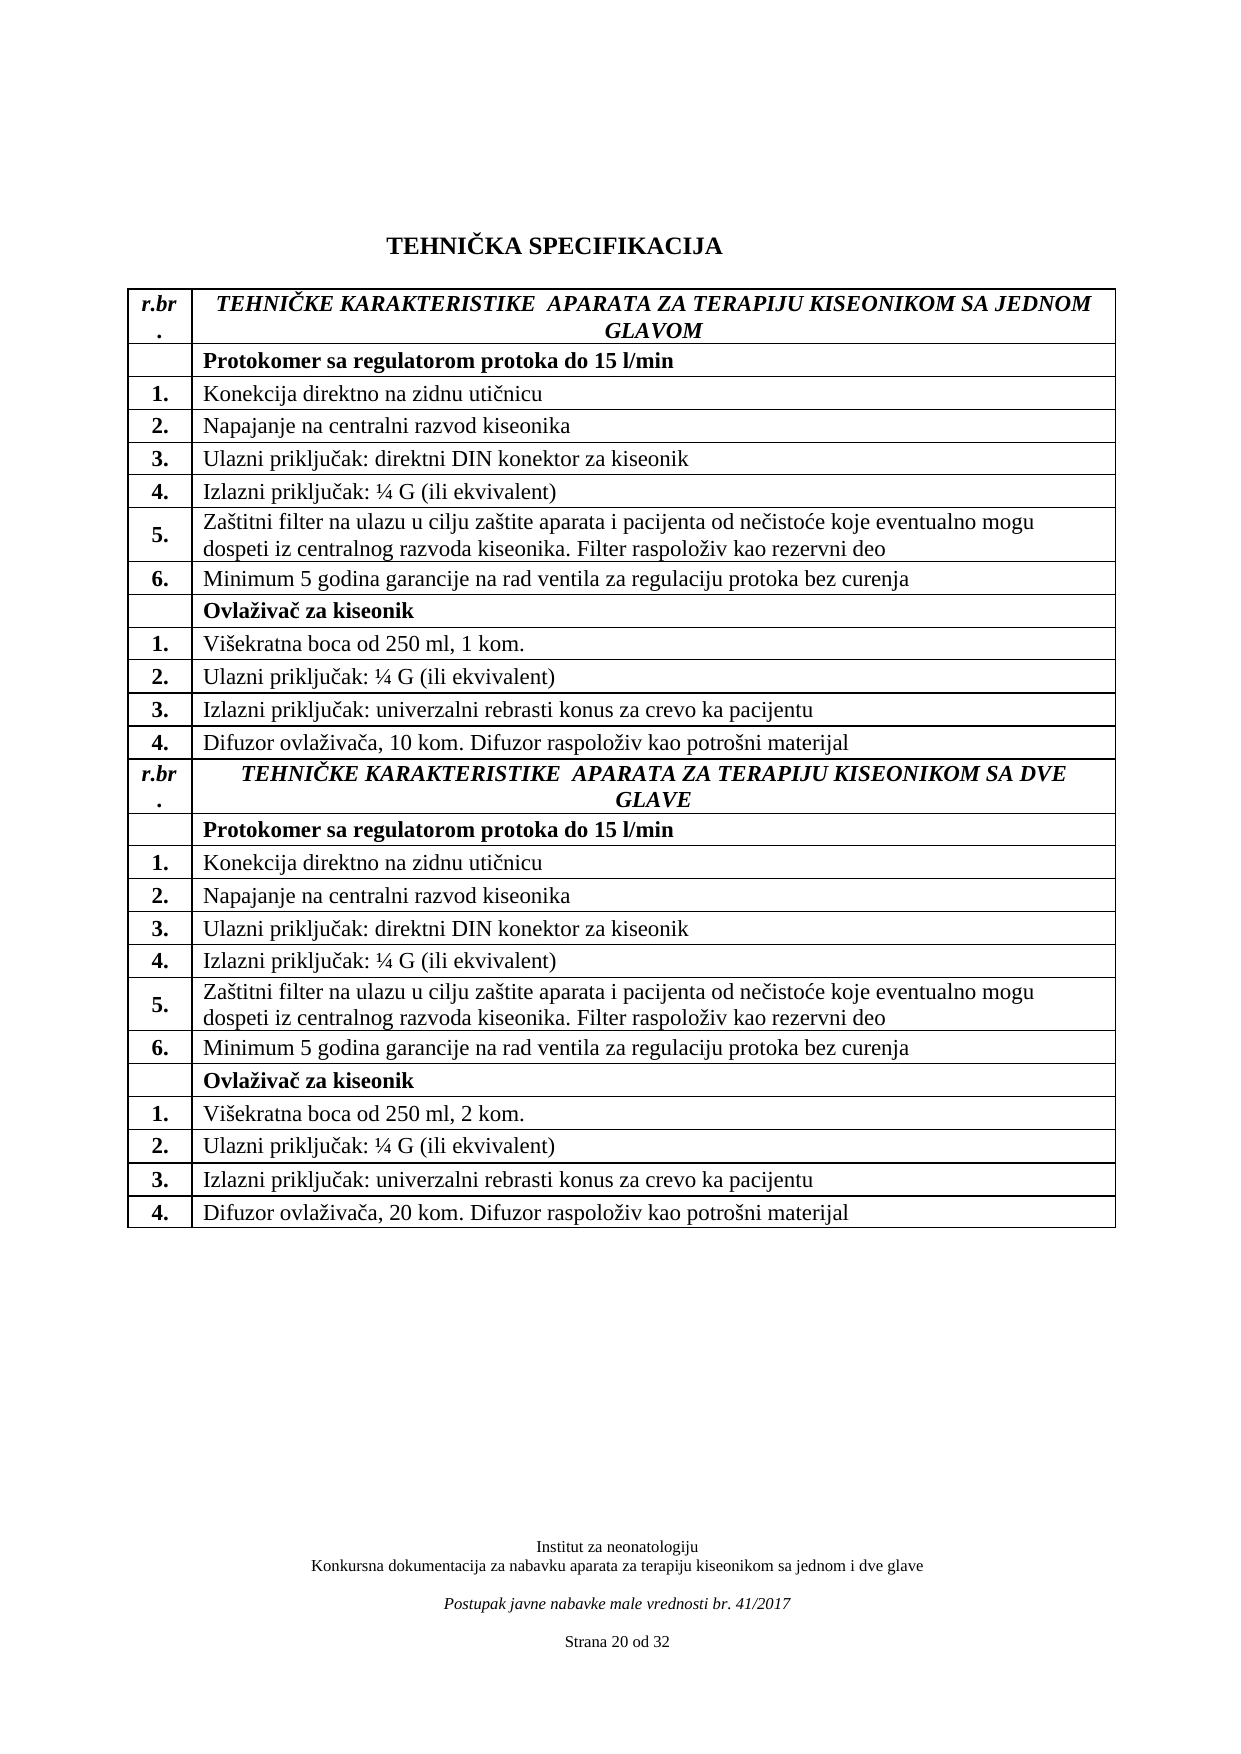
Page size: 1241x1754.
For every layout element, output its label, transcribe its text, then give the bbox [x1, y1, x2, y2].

table_cell Zaštitni filter na ulazu u cilju zaštite aparata i pacijenta od nečistoće koje eventualno mogu dospeti iz centralnog razvoda kiseonika. Filter raspoloživ kao rezervni deo [193, 508, 1115, 561]
table_cell Višekratna boca od 250 ml, 2 kom. [193, 1097, 1115, 1129]
table_cell Zaštitni filter na ulazu u cilju zaštite aparata i pacijenta od nečistoće koje eventualno mogu dospeti iz centralnog razvoda kiseonika. Filter raspoloživ kao rezervni deo [193, 978, 1115, 1030]
table_cell 1. [129, 846, 191, 878]
table_header r.br. [129, 290, 191, 343]
table_cell 3. [129, 694, 191, 725]
table_cell 4. [129, 475, 191, 507]
table_cell r.br. [129, 760, 191, 813]
table_cell 2. [129, 879, 191, 911]
table_cell 3. [129, 1164, 191, 1194]
table_cell 1. [129, 1097, 191, 1129]
table_cell [129, 344, 191, 376]
table_cell Ulazni priključak: ¼ G (ili ekvivalent) [193, 660, 1115, 692]
table_cell Ulazni priključak: direktni DIN konektor za kiseonik [193, 443, 1115, 474]
table_cell [129, 595, 191, 627]
table_cell Konekcija direktno na zidnu utičnicu [193, 846, 1115, 878]
table_cell Izlazni priključak: ¼ G (ili ekvivalent) [193, 945, 1115, 977]
table_cell Protokomer sa regulatorom protoka do 15 l/min [193, 814, 1115, 845]
table_cell 3. [129, 912, 191, 944]
table_cell 1. [129, 628, 191, 659]
table_cell Difuzor ovlaživača, 10 kom. Difuzor raspoloživ kao potrošni materijal [193, 727, 1115, 758]
table_cell Konekcija direktno na zidnu utičnicu [193, 377, 1115, 409]
table_cell 4. [129, 1197, 191, 1227]
table_header TEHNIČKE KARAKTERISTIKE APARATA ZA TERAPIJU KISEONIKOM SA JEDNOM GLAVOM [193, 290, 1115, 343]
table_cell 4. [129, 727, 191, 758]
table_cell Minimum 5 godina garancije na rad ventila za regulaciju protoka bez curenja [193, 1031, 1115, 1063]
table_cell Izlazni priključak: ¼ G (ili ekvivalent) [193, 475, 1115, 507]
table_cell 2. [129, 1130, 191, 1162]
table_cell 1. [129, 377, 191, 409]
table_cell [129, 814, 191, 845]
table_cell 3. [129, 443, 191, 474]
table_cell Izlazni priključak: univerzalni rebrasti konus za crevo ka pacijentu [193, 1164, 1115, 1194]
table_cell Ulazni priključak: direktni DIN konektor za kiseonik [193, 912, 1115, 944]
table_cell TEHNIČKE KARAKTERISTIKE APARATA ZA TERAPIJU KISEONIKOM SA DVE GLAVE [193, 760, 1115, 813]
table_cell 5. [129, 978, 191, 1030]
table_cell 2. [129, 660, 191, 692]
table_cell 6. [129, 562, 191, 594]
table_cell 6. [129, 1031, 191, 1063]
text TEHNIČKA SPECIFIKACIJA [130, 231, 1104, 259]
table_cell Napajanje na centralni razvod kiseonika [193, 410, 1115, 442]
table_cell 5. [129, 508, 191, 561]
table_cell Minimum 5 godina garancije na rad ventila za regulaciju protoka bez curenja [193, 562, 1115, 594]
table_cell Višekratna boca od 250 ml, 1 kom. [193, 628, 1115, 659]
table_cell Napajanje na centralni razvod kiseonika [193, 879, 1115, 911]
table_cell Ovlaživač za kiseonik [193, 595, 1115, 627]
table_cell Ulazni priključak: ¼ G (ili ekvivalent) [193, 1130, 1115, 1162]
table_cell Ovlaživač za kiseonik [193, 1064, 1115, 1096]
table_cell 4. [129, 945, 191, 977]
table_cell Izlazni priključak: univerzalni rebrasti konus za crevo ka pacijentu [193, 694, 1115, 725]
table_cell [129, 1064, 191, 1096]
table_cell 2. [129, 410, 191, 442]
table_cell Difuzor ovlaživača, 20 kom. Difuzor raspoloživ kao potrošni materijal [193, 1197, 1115, 1227]
table_cell Protokomer sa regulatorom protoka do 15 l/min [193, 344, 1115, 376]
